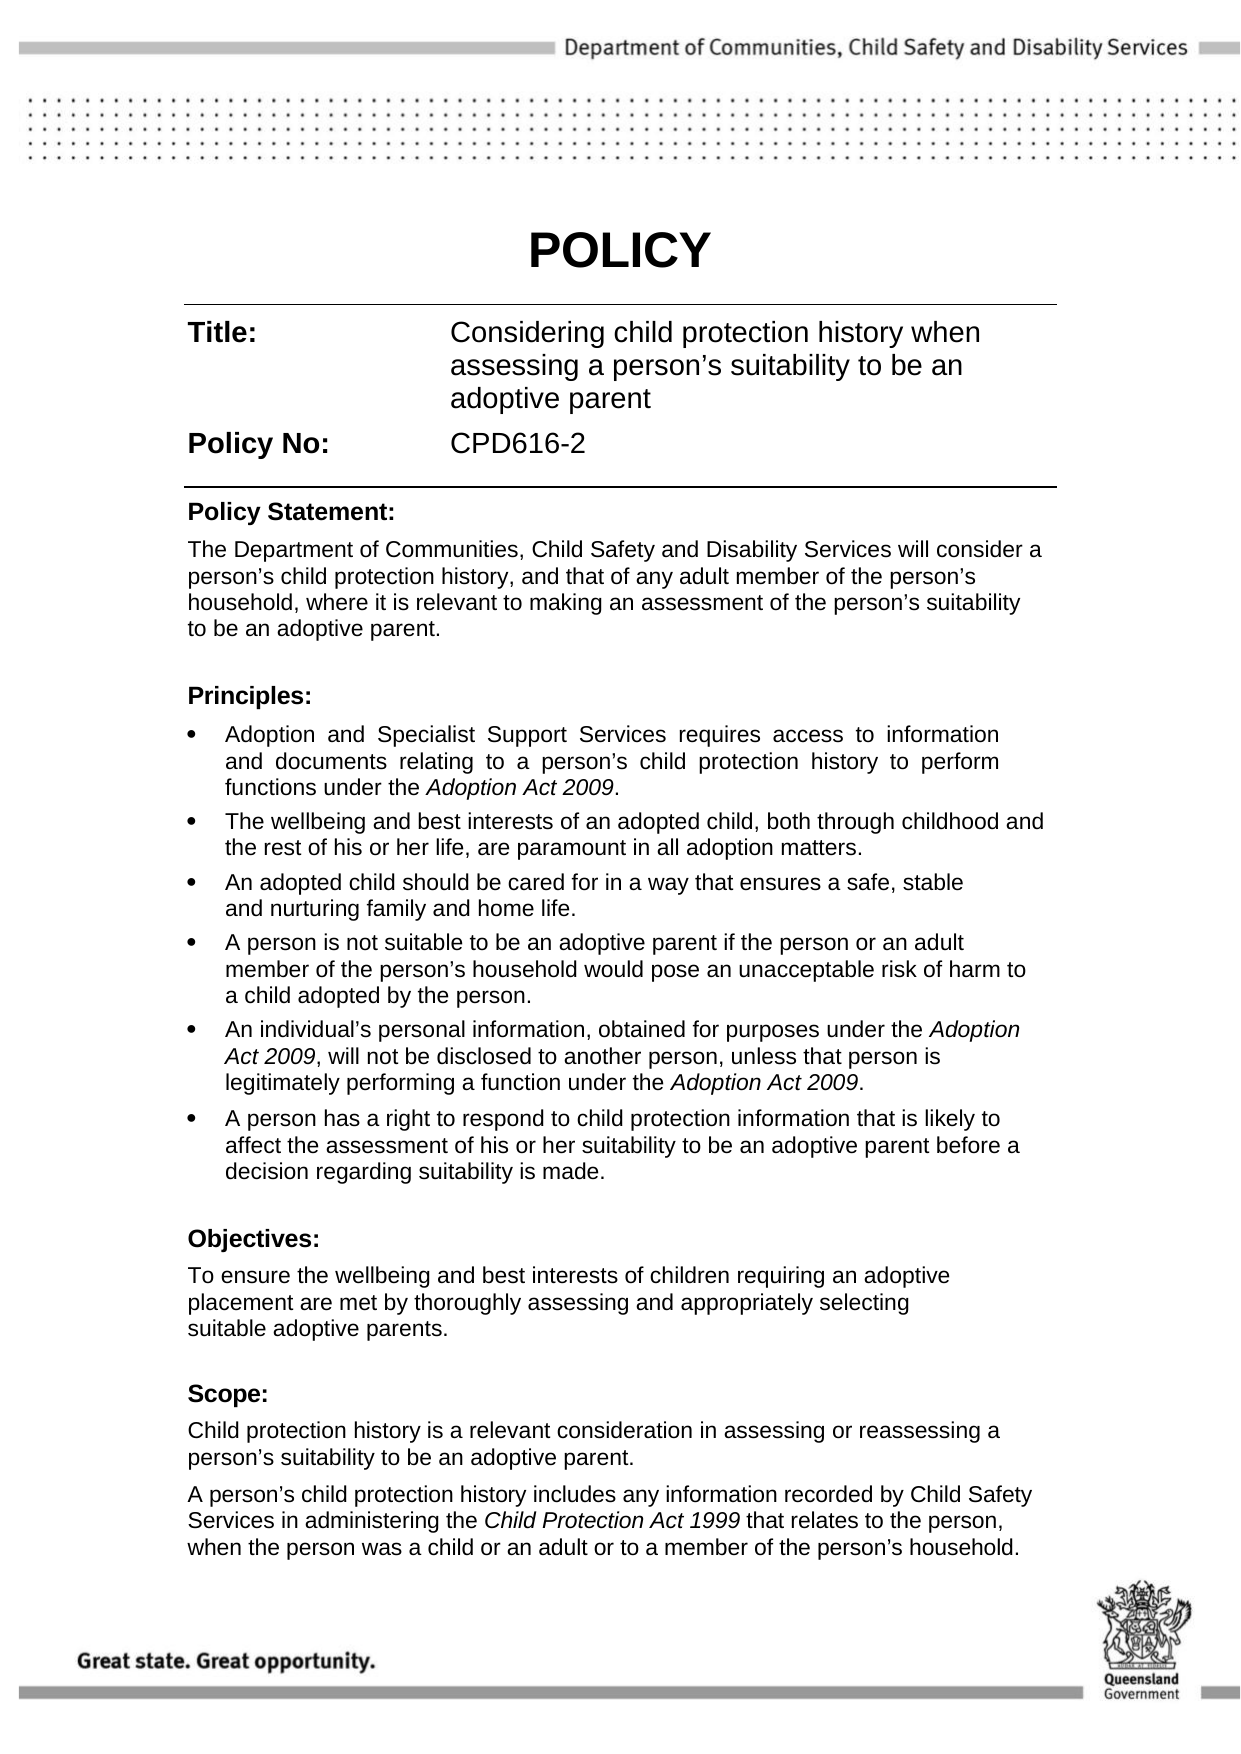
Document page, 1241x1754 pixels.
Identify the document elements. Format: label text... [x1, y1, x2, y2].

list A person is not suitable to be an adoptive parent if the person or an adult member of the person’s household would pose an unacceptable risk of harm to a child adopted by the person. [187, 929, 1045, 1009]
text Child protection history is a relevant consideration in assessing or reassessing a person’s suitability to be an adoptive parent. [187, 1418, 1000, 1471]
text Objectives: [187, 1225, 1240, 1253]
picture [18, 1572, 1241, 1705]
picture [18, 36, 1241, 164]
text The Department of Communities, Child Safety and Disability Services will consider a person’s child protection history, and that of any adult member of the person’s household, where it is relevant to making an assessment of the person’s suitability to be an adoptive parent. [187, 537, 1045, 642]
list A person has a right to respond to child protection information that is likely to affect the assessment of his or her suitability to be an adoptive parent before a decision regarding suitability is made. [187, 1106, 1023, 1185]
text Scope: [187, 1380, 1240, 1408]
list An individual’s personal information, obtained for purposes under the Adoption Act 2009, will not be disclosed to another person, unless that person is legitimately performing a function under the Adoption Act 2009. [187, 1017, 1023, 1096]
list An adopted child should be cared for in a way that ensures a safe, stable and nurturing family and home life. [187, 869, 1008, 922]
text Title: Considering child protection history when assessing a person’s suitability to be an adoptive parent [187, 315, 985, 416]
text Policy Statement: [187, 498, 1240, 526]
list The wellbeing and best interests of an adopted child, both through childhood and the rest of his or her life, are paramount in all adoption matters. [187, 808, 1045, 861]
text A person’s child protection history includes any information recorded by Child Safety Services in administering the Child Protection Act 1999 that relates to the person, when the person was a child or an adult or to a member of the person’s household. [187, 1481, 1045, 1560]
text To ensure the wellbeing and best interests of children requiring an adoptive placement are met by thoroughly assessing and appropriately selecting suitable adoptive parents. [187, 1263, 993, 1342]
list Adoption and Specialist Support Services requires access to information and documents relating to a person’s child protection history to perform functions under the Adoption Act 2009. [187, 722, 1000, 801]
text Policy No: CPD616-2 [187, 427, 1240, 460]
text POLICY [0, 222, 1240, 279]
text Principles: [187, 682, 1240, 710]
